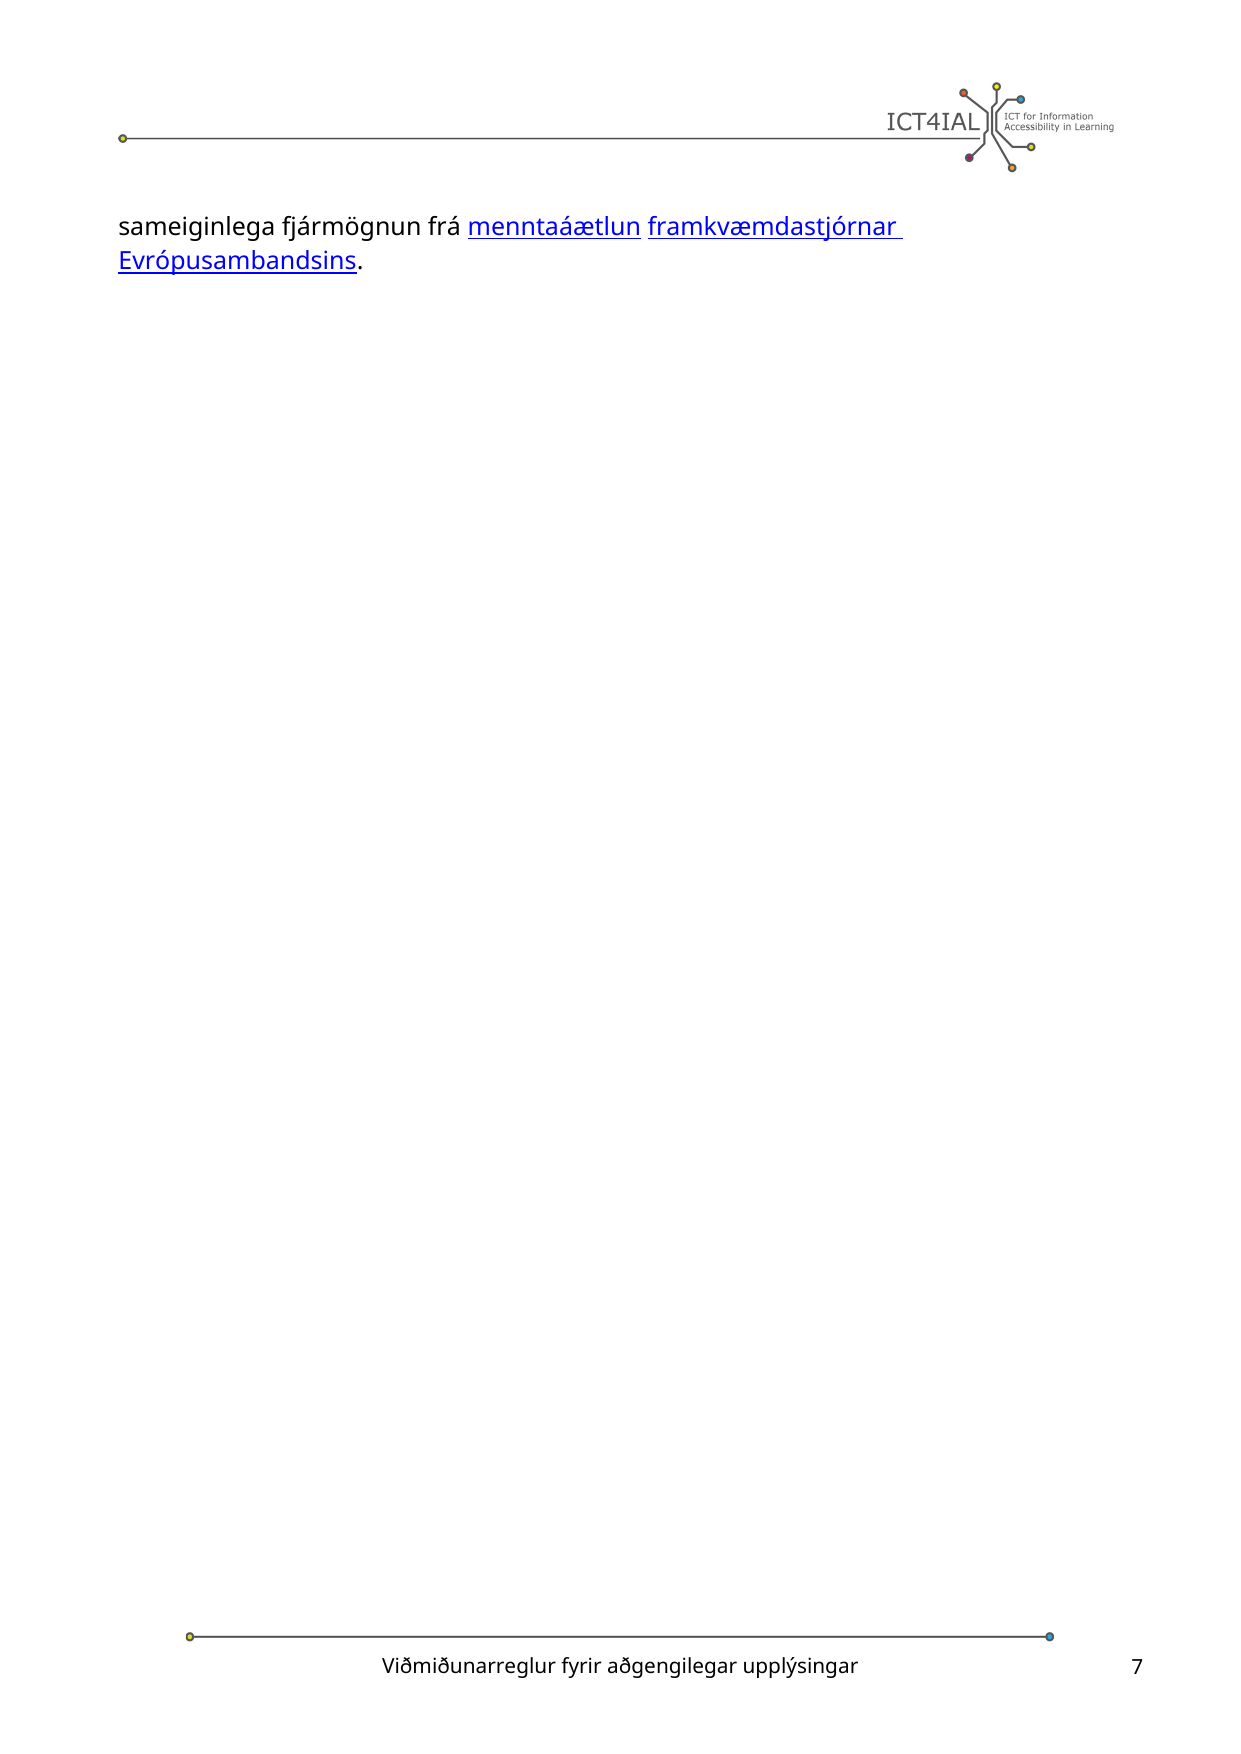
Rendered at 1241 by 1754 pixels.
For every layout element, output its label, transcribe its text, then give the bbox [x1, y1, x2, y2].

picture [185, 1620, 1055, 1652]
picture [118, 73, 1125, 181]
